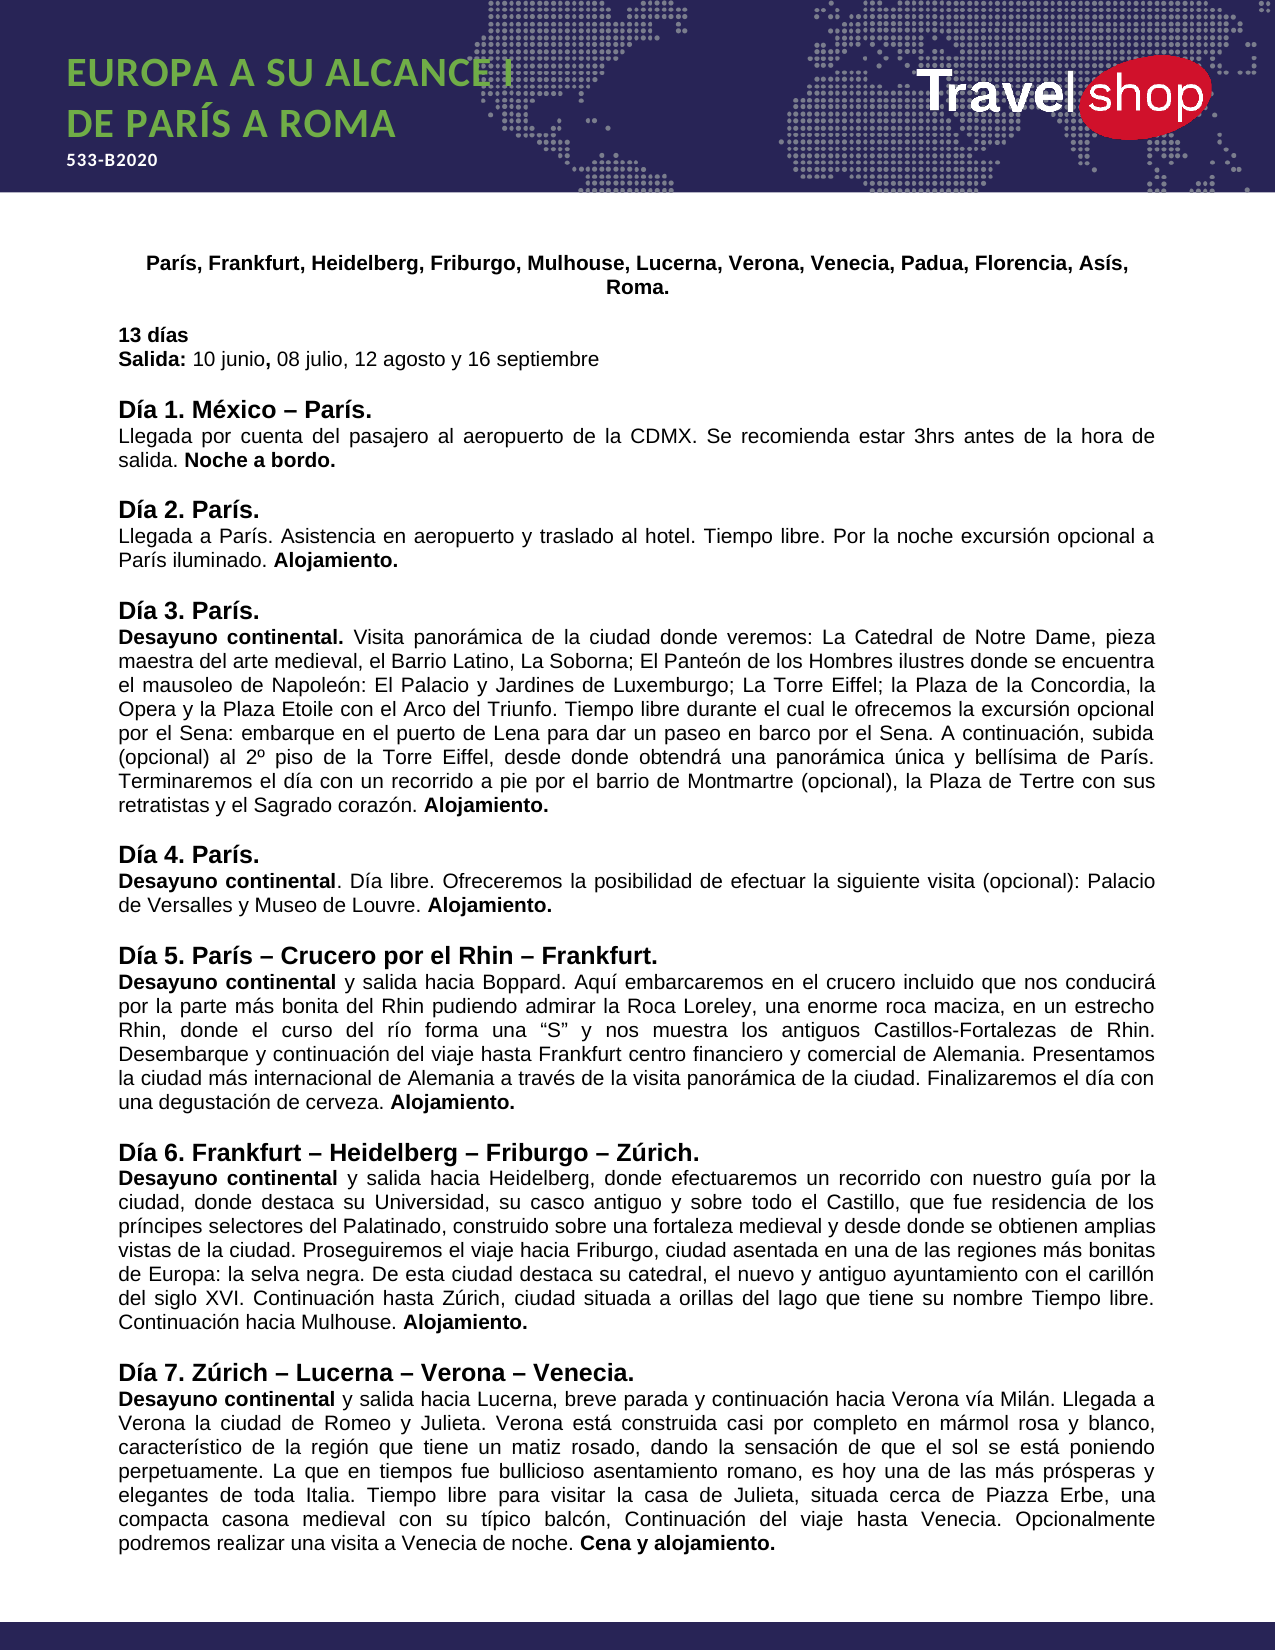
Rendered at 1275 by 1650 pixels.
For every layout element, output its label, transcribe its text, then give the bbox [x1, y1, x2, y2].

text Llegada a París. Asistencia en aeropuerto y traslado al hotel. Tiempo libre. Por la noche excursión opcional a París iluminado. Alojamiento. [118, 524, 1157, 572]
text París, Frankfurt, Heidelberg, Friburgo, Mulhouse, Lucerna, Verona, Venecia, Padua, Florencia, Asís, Roma. [118, 251, 1157, 299]
text Día 4. París. [118, 840, 1157, 869]
text Día 6. Frankfurt – Heidelberg – Friburgo – Zúrich. [118, 1137, 1157, 1166]
text Desayuno continental y salida hacia Lucerna, breve parada y continuación hacia Verona vía Milán. Llegada a Verona la ciudad de Romeo y Julieta. Verona está construida casi por completo en mármol rosa y blanco, característico de la región que tiene un matiz rosado, dando la sensación de que el sol se está poniendo perpetuamente. La que en tiempos fue bullicioso asentamiento romano, es hoy una de las más prósperas y elegantes de toda Italia. Tiempo libre para visitar la casa de Julieta, situada cerca de Piazza Erbe, una compacta casona medieval con su típico balcón, Continuación del viaje hasta Venecia. Opcionalmente podremos realizar una visita a Venecia de noche. Cena y alojamiento. [118, 1387, 1157, 1554]
text Día 3. París. [118, 596, 1157, 625]
text Llegada por cuenta del pasajero al aeropuerto de la CDMX. Se recomienda estar 3hrs antes de la hora de salida. Noche a bordo. [118, 423, 1157, 471]
text Salida: 10 junio, 08 julio, 12 agosto y 16 septiembre [118, 347, 1157, 371]
text Día 1. México – París. [118, 395, 1157, 423]
text 13 días [118, 323, 1157, 347]
picture [916, 55, 1212, 140]
text Desayuno continental. Día libre. Ofreceremos la posibilidad de efectuar la siguiente visita (opcional): Palacio de Versalles y Museo de Louvre. Alojamiento. [118, 869, 1157, 917]
text Desayuno continental. Visita panorámica de la ciudad donde veremos: La Catedral de Notre Dame, pieza maestra del arte medieval, el Barrio Latino, La Soborna; El Panteón de los Hombres ilustres donde se encuentra el mausoleo de Napoleón: El Palacio y Jardines de Luxemburgo; La Torre Eiffel; la Plaza de la Concordia, la Opera y la Plaza Etoile con el Arco del Triunfo. Tiempo libre durante el cual le ofrecemos la excursión opcional por el Sena: embarque en el puerto de Lena para dar un paseo en barco por el Sena. A continuación, subida (opcional) al 2º piso de la Torre Eiffel, desde donde obtendrá una panorámica única y bellísima de París. Terminaremos el día con un recorrido a pie por el barrio de Montmartre (opcional), la Plaza de Tertre con sus retratistas y el Sagrado corazón. Alojamiento. [118, 625, 1157, 816]
text Desayuno continental y salida hacia Heidelberg, donde efectuaremos un recorrido con nuestro guía por la ciudad, donde destaca su Universidad, su casco antiguo y sobre todo el Castillo, que fue residencia de los príncipes selectores del Palatinado, construido sobre una fortaleza medieval y desde donde se obtienen amplias vistas de la ciudad. Proseguiremos el viaje hacia Friburgo, ciudad asentada en una de las regiones más bonitas de Europa: la selva negra. De esta ciudad destaca su catedral, el nuevo y antiguo ayuntamiento con el carillón del siglo XVI. Continuación hasta Zúrich, ciudad situada a orillas del lago que tiene su nombre Tiempo libre. Continuación hacia Mulhouse. Alojamiento. [118, 1166, 1157, 1334]
text Desayuno continental y salida hacia Boppard. Aquí embarcaremos en el crucero incluido que nos conducirá por la parte más bonita del Rhin pudiendo admirar la Roca Loreley, una enorme roca maciza, en un estrecho Rhin, donde el curso del río forma una “S” y nos muestra los antiguos Castillos-Fortalezas de Rhin. Desembarque y continuación del viaje hasta Frankfurt centro financiero y comercial de Alemania. Presentamos la ciudad más internacional de Alemania a través de la visita panorámica de la ciudad. Finalizaremos el día con una degustación de cerveza. Alojamiento. [118, 970, 1157, 1113]
text Día 5. París – Crucero por el Rhin – Frankfurt. [118, 941, 1157, 970]
text Día 2. París. [118, 495, 1157, 524]
text Día 7. Zúrich – Lucerna – Verona – Venecia. [118, 1358, 1157, 1387]
